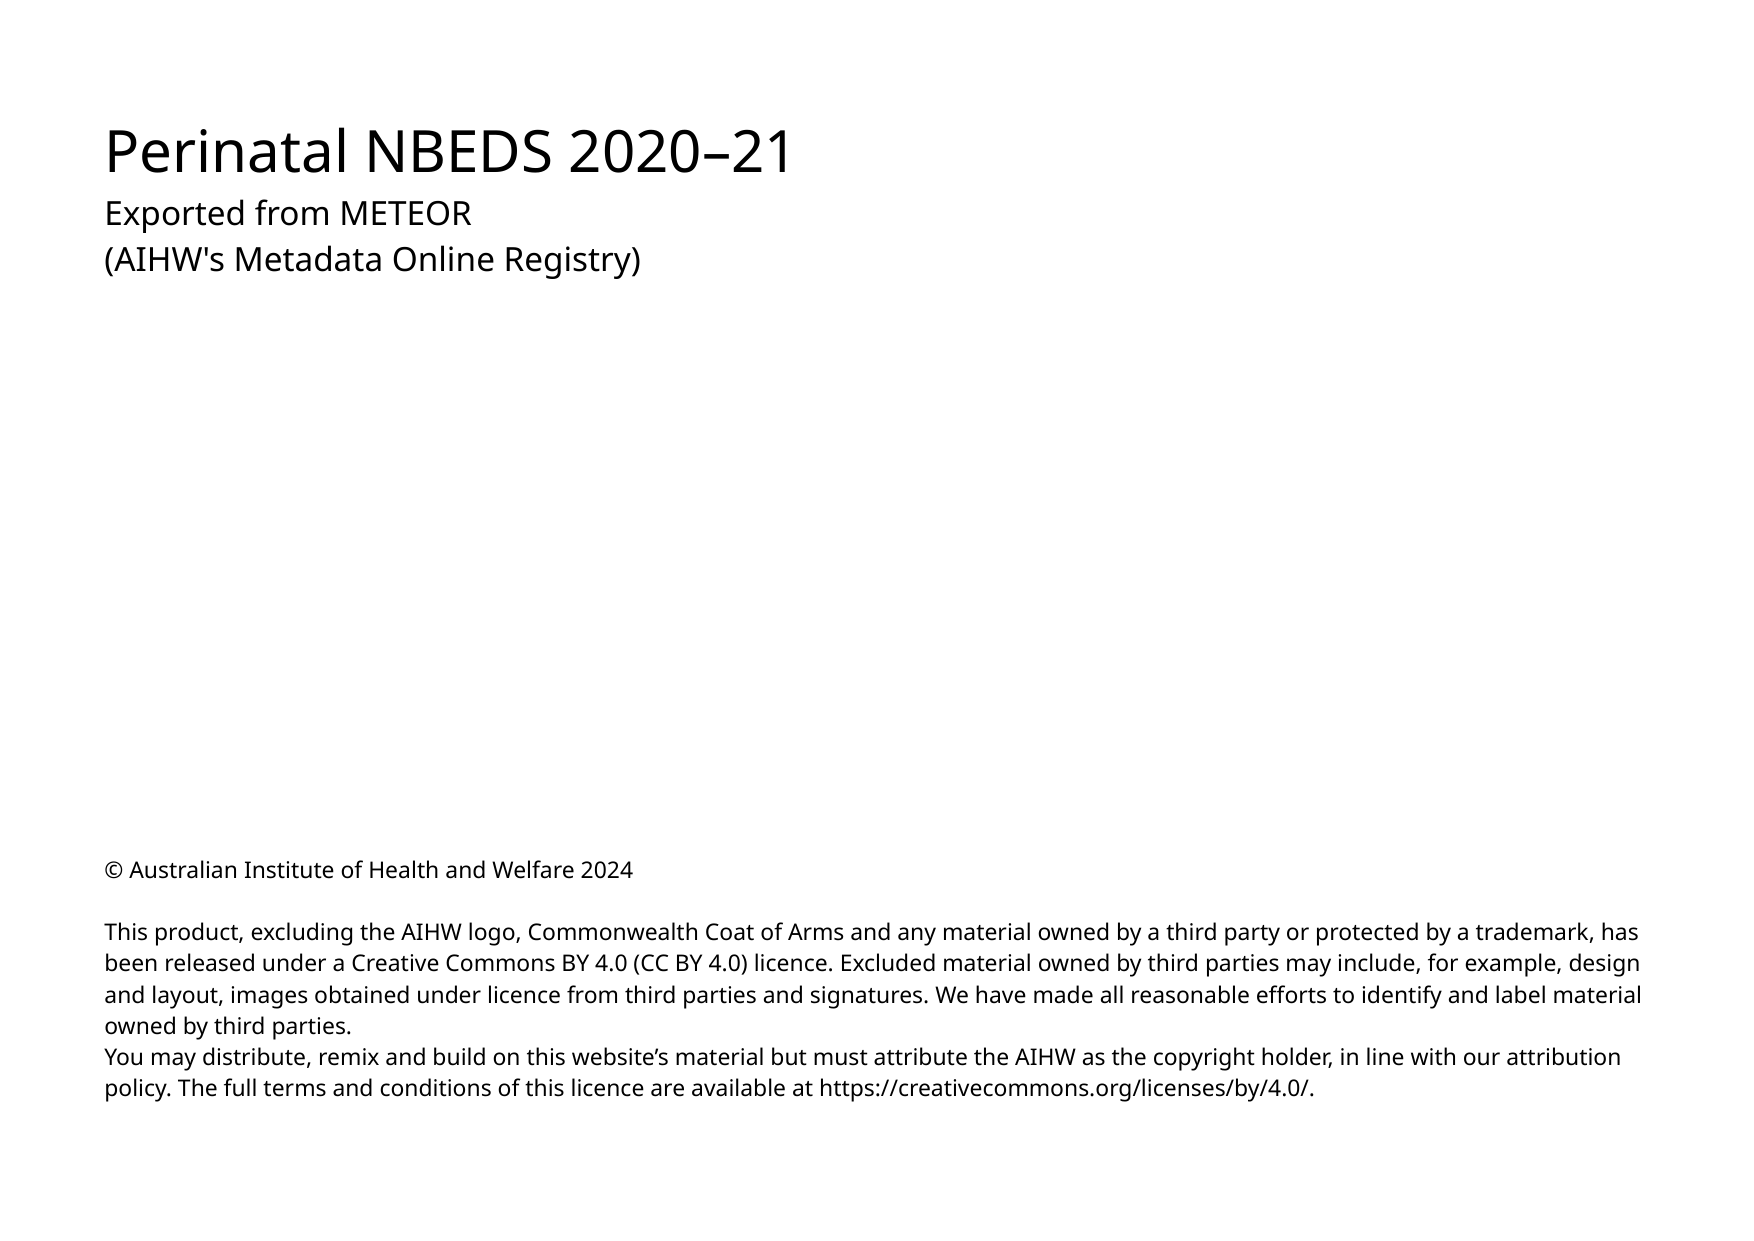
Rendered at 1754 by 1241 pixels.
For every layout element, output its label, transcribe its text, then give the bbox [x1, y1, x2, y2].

subtitle (AIHW's Metadata Online Registry) [104, 235, 1650, 281]
text You may distribute, remix and build on this website’s material but must attribute the AIHW as the copyright holder, in line with our attribution policy. The full terms and conditions of this licence are available at https://creativecommons.org/licenses/by/4.0/. [104, 1041, 1650, 1104]
text © Australian Institute of Health and Welfare 2024 [104, 854, 1650, 885]
title Perinatal NBEDS 2020–21 [104, 110, 1650, 190]
subtitle Exported from METEOR [104, 190, 1650, 235]
text This product, excluding the AIHW logo, Commonwealth Coat of Arms and any material owned by a third party or protected by a trademark, has been released under a Creative Commons BY 4.0 (CC BY 4.0) licence. Excluded material owned by third parties may include, for example, design and layout, images obtained under licence from third parties and signatures. We have made all reasonable efforts to identify and label material owned by third parties. [104, 916, 1650, 1041]
